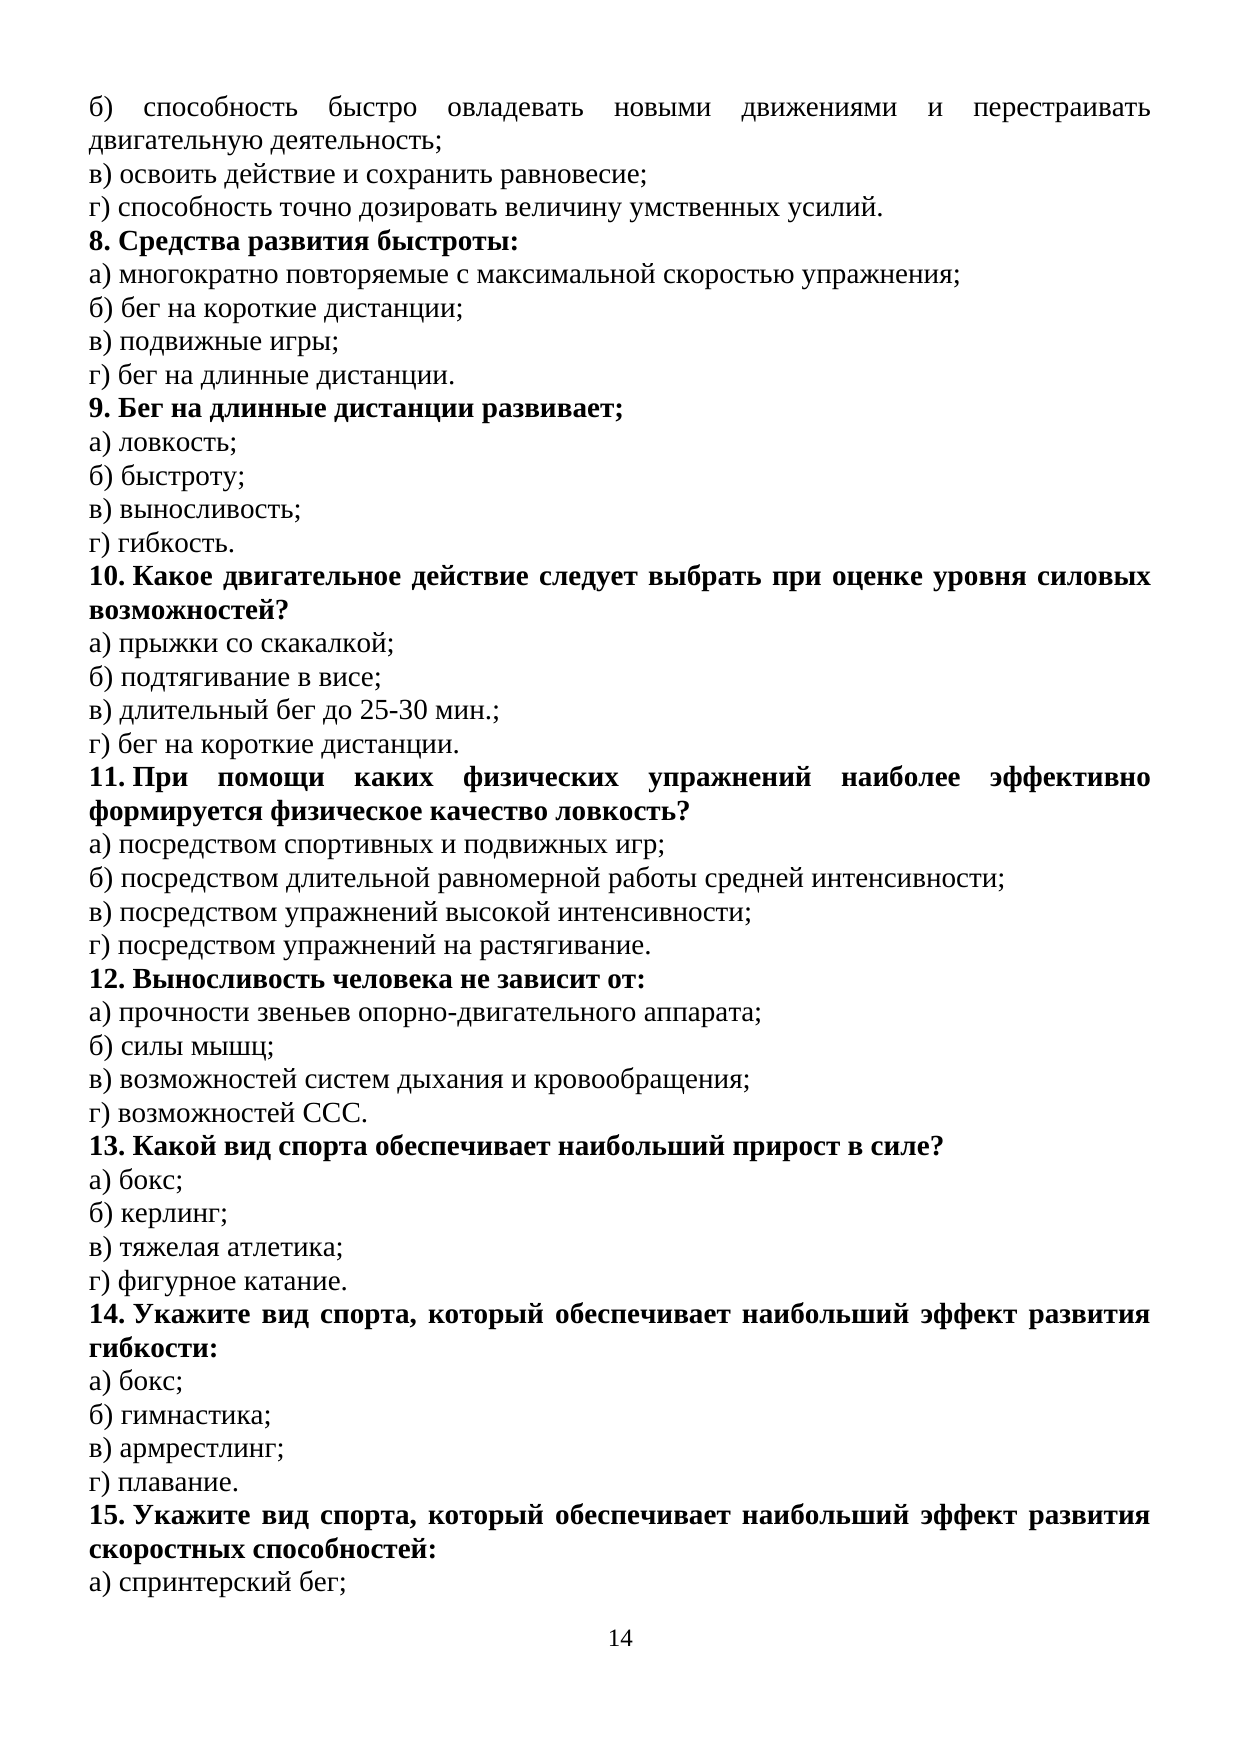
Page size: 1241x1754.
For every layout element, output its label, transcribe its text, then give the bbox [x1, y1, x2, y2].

text в) тяжелая атлетика; [89, 1229, 1152, 1263]
text в) подвижные игры; [89, 323, 1152, 357]
text г) гибкость. [89, 525, 1152, 558]
text в) длительный бег до 25-30 мин.; [89, 692, 1152, 726]
text а) ловкость; [89, 424, 1152, 458]
text г) фигурное катание. [89, 1263, 1152, 1296]
text 8. Средства развития быстроты: [89, 223, 1152, 256]
text а) посредством спортивных и подвижных игр; [89, 827, 1152, 860]
text 13. Какой вид спорта обеспечивает наибольший прирост в силе? [89, 1128, 1152, 1162]
text а) спринтерский бег; [89, 1564, 1152, 1598]
text а) прочности звеньев опорно-двигательного аппарата; [89, 994, 1152, 1028]
text 15. Укажите вид спорта, который обеспечивает наибольший эффект развития скоростных способностей: [89, 1497, 1152, 1564]
text 11. При помощи каких физических упражнений наиболее эффективно формируется физическое качество ловкость? [89, 759, 1152, 827]
text б) подтягивание в висе; [89, 659, 1152, 692]
text б) быстроту; [89, 458, 1152, 491]
text б) способность быстро овладевать новыми движениями и перестраивать двигательную деятельность; [89, 89, 1152, 156]
text г) бег на короткие дистанции. [89, 726, 1152, 759]
text б) посредством длительной равномерной работы средней интенсивности; [89, 860, 1152, 894]
text г) посредством упражнений на растягивание. [89, 927, 1152, 961]
text б) силы мышц; [89, 1028, 1152, 1061]
text 14. Укажите вид спорта, который обеспечивает наибольший эффект развития гибкости: [89, 1296, 1152, 1363]
text 12. Выносливость человека не зависит от: [89, 961, 1152, 994]
text в) посредством упражнений высокой интенсивности; [89, 894, 1152, 927]
text г) возможностей ССС. [89, 1095, 1152, 1128]
text в) возможностей систем дыхания и кровообращения; [89, 1061, 1152, 1095]
text в) армрестлинг; [89, 1430, 1152, 1464]
text а) бокс; [89, 1363, 1152, 1397]
text б) гимнастика; [89, 1397, 1152, 1430]
text 10. Какое двигательное действие следует выбрать при оценке уровня силовых возможностей? [89, 558, 1152, 625]
text в) выносливость; [89, 491, 1152, 525]
text г) способность точно дозировать величину умственных усилий. [89, 189, 1152, 223]
text а) прыжки со скакалкой; [89, 625, 1152, 659]
text б) бег на короткие дистанции; [89, 290, 1152, 323]
text а) многократно повторяемые с максимальной скоростью упражнения; [89, 256, 1152, 290]
text г) бег на длинные дистанции. [89, 357, 1152, 391]
text 9. Бег на длинные дистанции развивает; [89, 391, 1152, 424]
text а) бокс; [89, 1162, 1152, 1196]
text б) керлинг; [89, 1196, 1152, 1229]
text г) плавание. [89, 1464, 1152, 1497]
text в) освоить действие и сохранить равновесие; [89, 156, 1152, 189]
